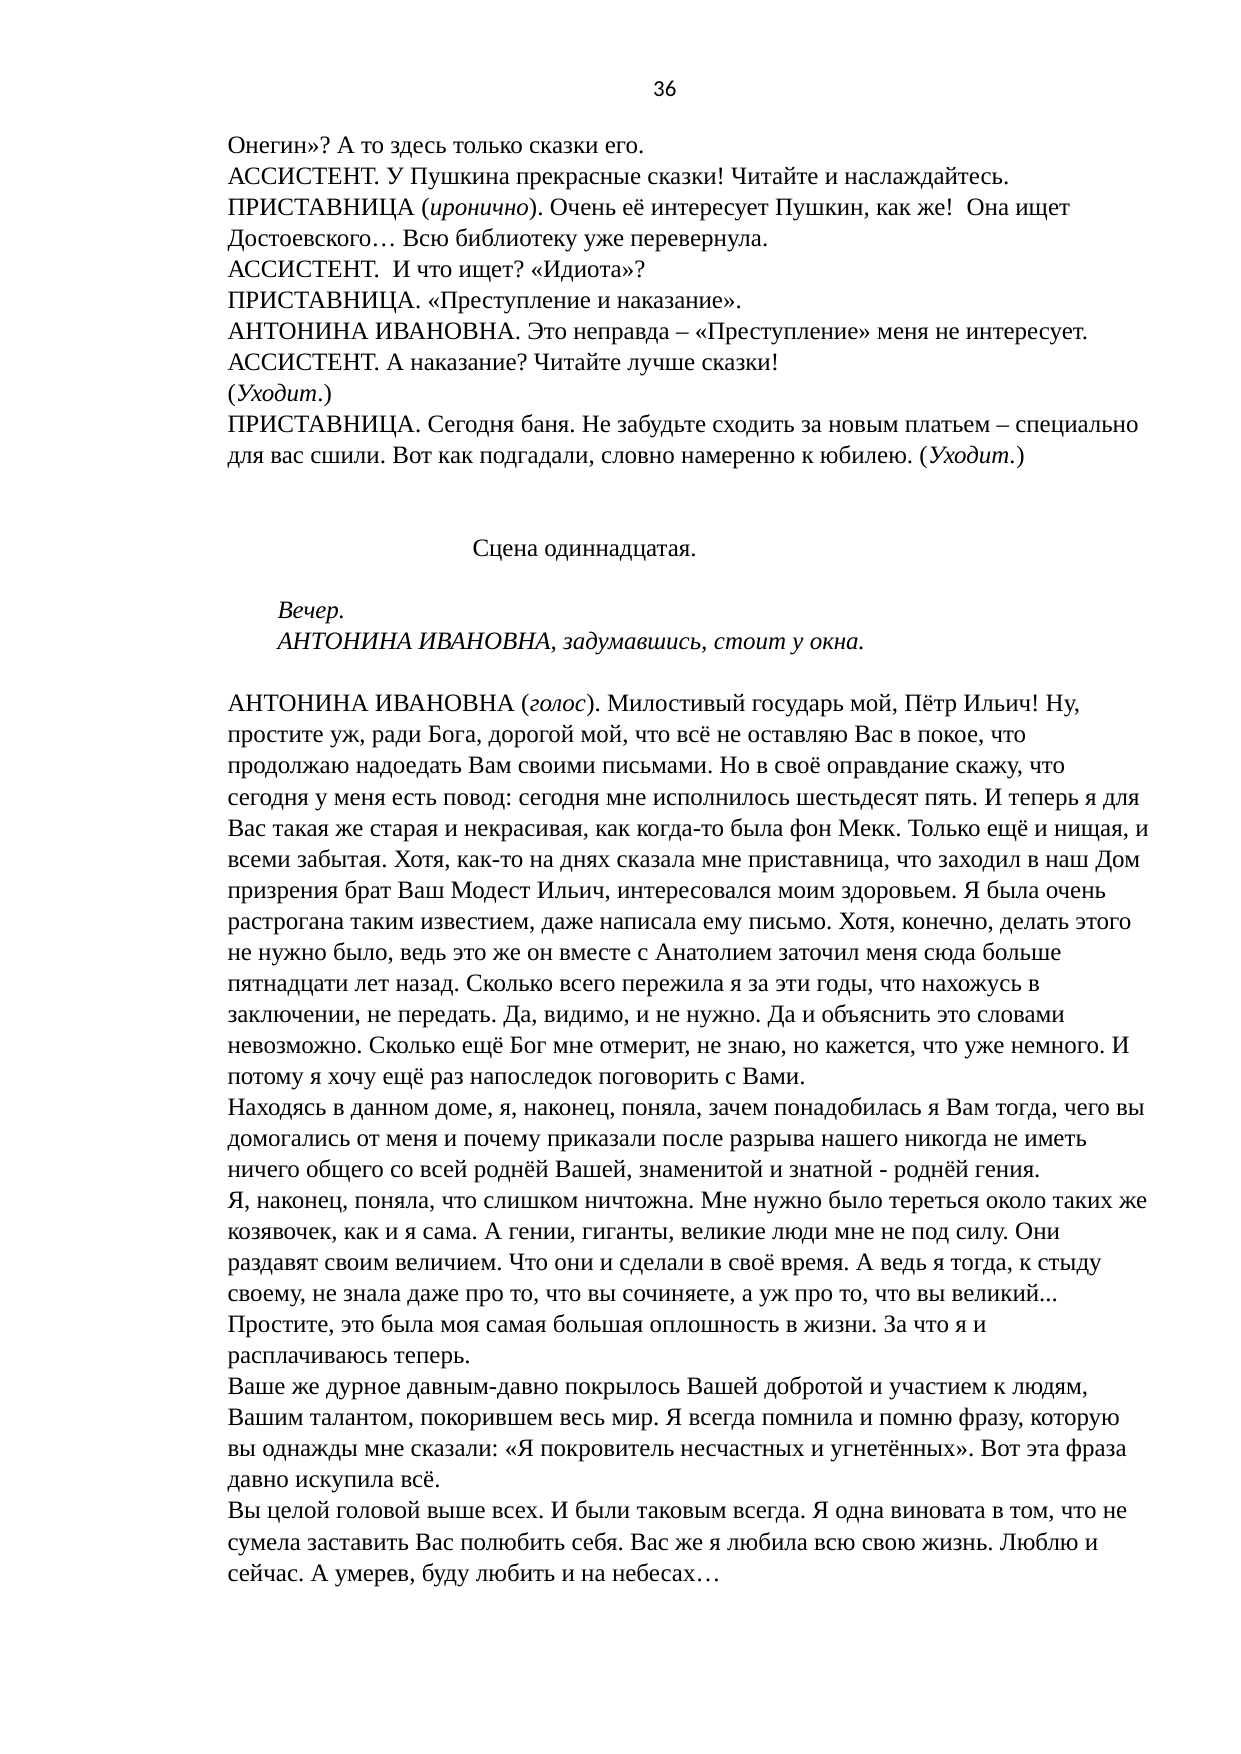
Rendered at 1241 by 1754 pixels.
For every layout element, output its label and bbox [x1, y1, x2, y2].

text [227, 130, 1152, 1617]
